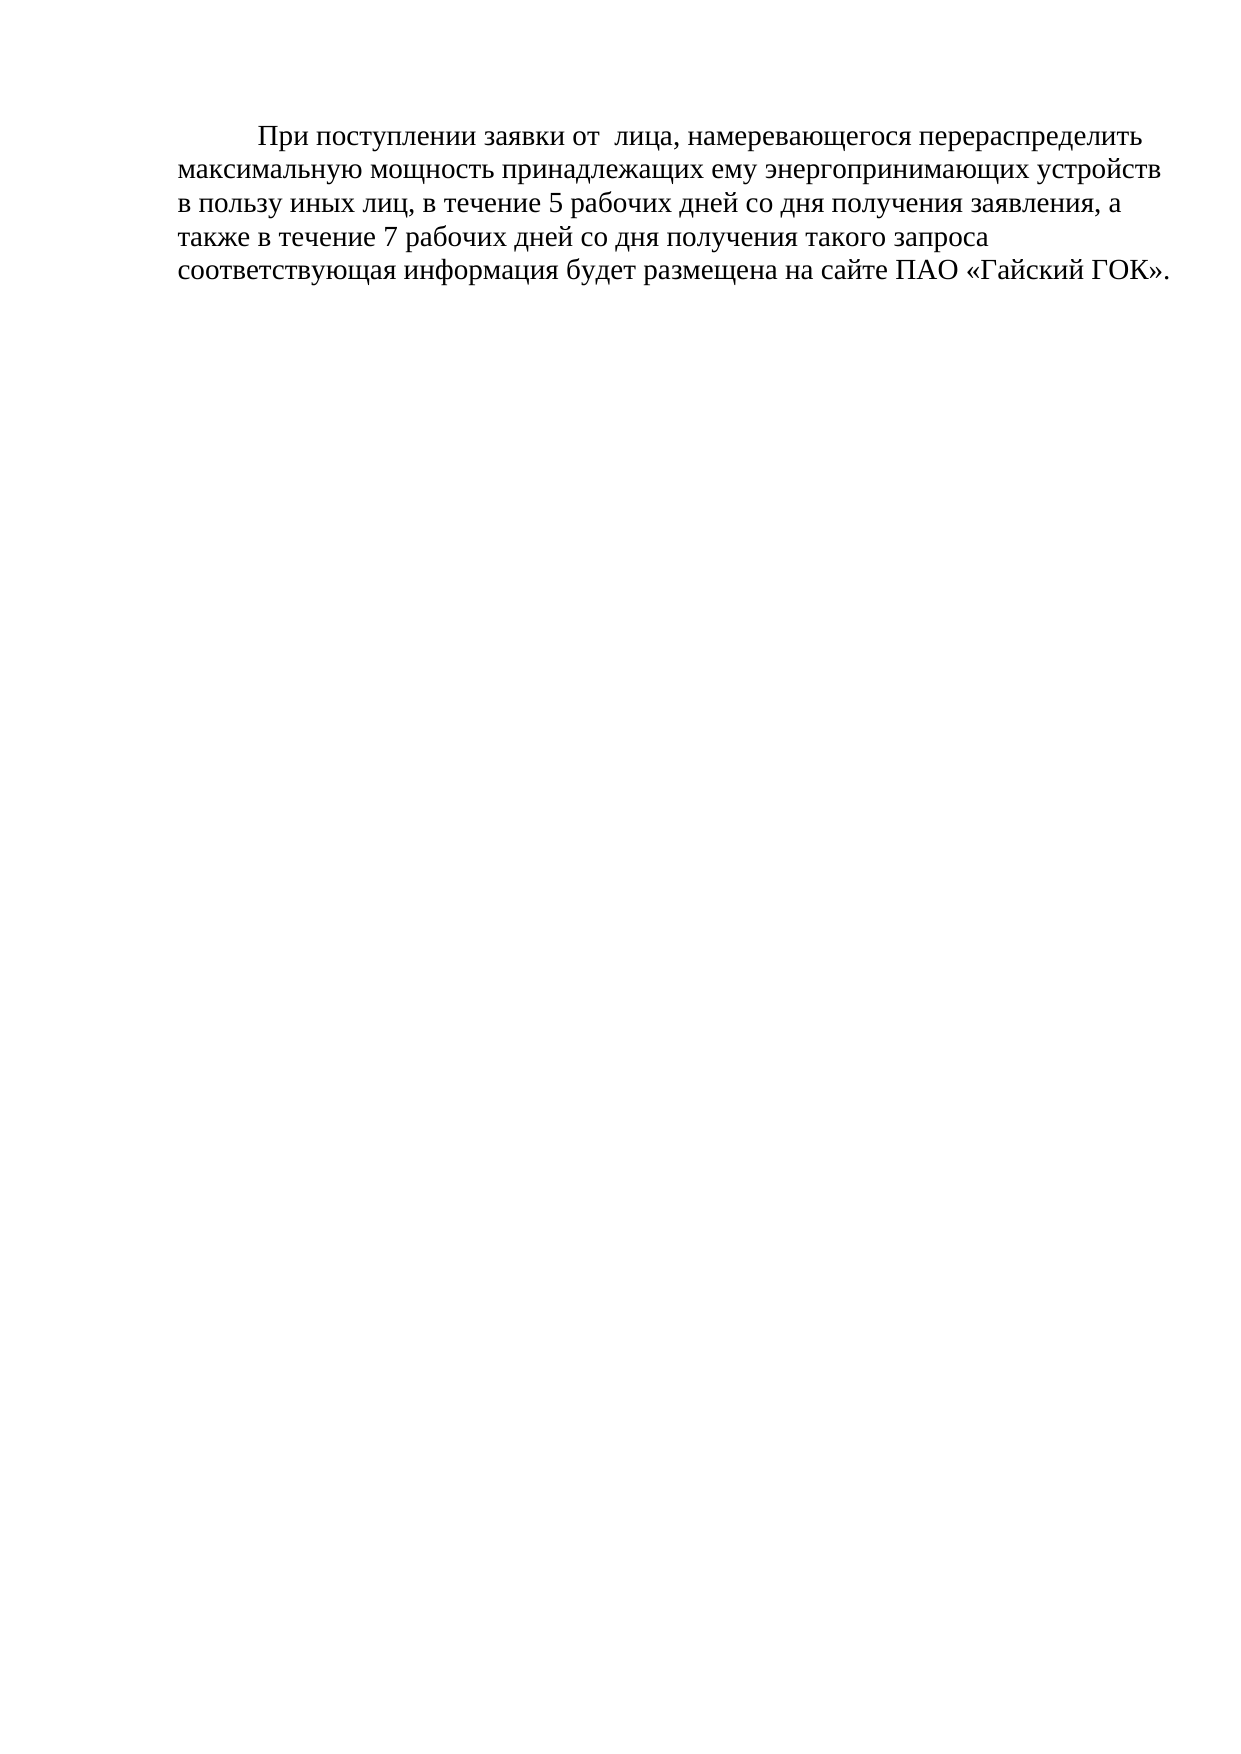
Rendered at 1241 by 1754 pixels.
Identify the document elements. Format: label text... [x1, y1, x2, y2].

text При поступлении заявки от лица, намеревающегося перераспределить максимальную мощность принадлежащих ему энергопринимающих устройств в пользу иных лиц, в течение 5 рабочих дней со дня получения заявления, а также в течение 7 рабочих дней со дня получения такого запроса соответствующая информация будет размещена на сайте ПАО «Гайский ГОК». [177, 118, 1181, 286]
